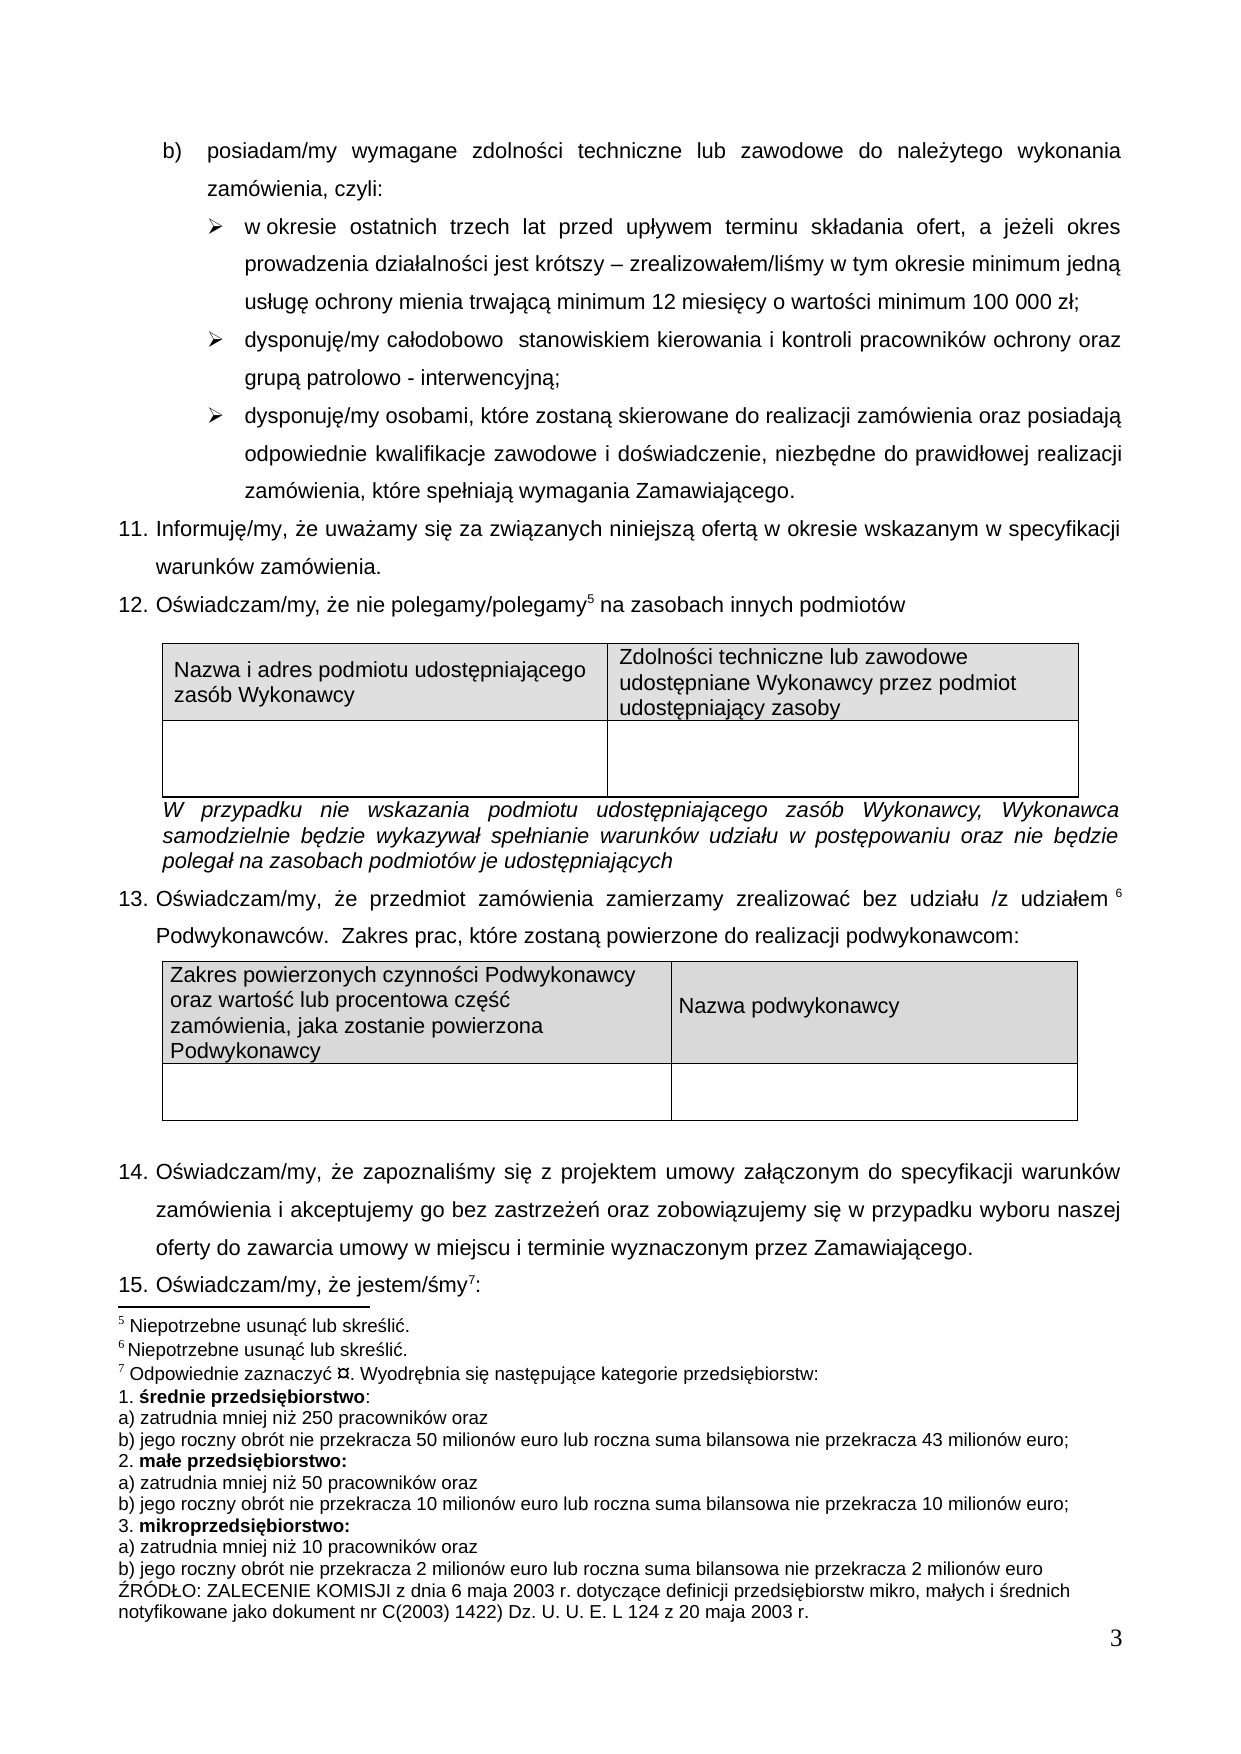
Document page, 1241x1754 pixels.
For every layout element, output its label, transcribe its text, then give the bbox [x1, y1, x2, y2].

list Oświadczam/my, że jestem/śmy: [118, 1272, 1122, 1297]
table_cell [608, 721, 1078, 796]
list Oświadczam/my, że zapoznaliśmy się z projektem umowy załączonym do specyfikacji warunków zamówienia i akceptujemy go bez zastrzeżeń oraz zobowiązujemy się w przypadku wyboru naszej oferty do zawarcia umowy w miejscu i terminie wyznaczonym przez Zamawiającego. [118, 1159, 1122, 1260]
list Oświadczam/my, że nie polegamy/polegamy na zasobach innych podmiotów [118, 592, 1122, 617]
table_cell [163, 1064, 671, 1120]
table_cell [163, 721, 607, 796]
text W przypadku nie wskazania podmiotu udostępniającego zasób Wykonawcy, Wykonawca samodzielnie będzie wykazywał spełnianie warunków udziału w postępowaniu oraz nie będzie polegał na zasobach podmiotów je udostępniających [162, 797, 1122, 873]
table_header Nazwa podwykonawcy [672, 962, 1077, 1063]
list Informuję/my, że uważamy się za związanych niniejszą ofertą w okresie wskazanym w specyfikacji warunków zamówienia. [118, 516, 1122, 579]
table_cell [672, 1064, 1077, 1120]
table_header Zdolności techniczne lub zawodowe udostępniane Wykonawcy przez podmiot udostępniający zasoby [608, 644, 1078, 720]
table_header Nazwa i adres podmiotu udostępniającego zasób Wykonawcy [163, 644, 607, 720]
list dysponuję/my osobami, które zostaną skierowane do realizacji zamówienia oraz posiadają odpowiednie kwalifikacje zawodowe i doświadczenie, niezbędne do prawidłowej realizacji zamówienia, które spełniają wymagania Zamawiającego. [207, 403, 1122, 503]
list posiadam/my wymagane zdolności techniczne lub zawodowe do należytego wykonania zamówienia, czyli: [162, 138, 1122, 201]
table_header Zakres powierzonych czynności Podwykonawcy oraz wartość lub procentowa część zamówienia, jaka zostanie powierzona Podwykonawcy [163, 962, 671, 1063]
list w okresie ostatnich trzech lat przed upływem terminu składania ofert, a jeżeli okres prowadzenia działalności jest krótszy – zrealizowałem/liśmy w tym okresie minimum jedną usługę ochrony mienia trwającą minimum 12 miesięcy o wartości minimum 100 000 zł; [207, 213, 1122, 314]
list Oświadczam/my, że przedmiot zamówienia zamierzamy zrealizować bez udziału /z udziałem Podwykonawców. Zakres prac, które zostaną powierzone do realizacji podwykonawcom: [118, 886, 1122, 948]
list dysponuję/my całodobowo stanowiskiem kierowania i kontroli pracowników ochrony oraz grupą patrolowo - interwencyjną; [207, 327, 1122, 390]
